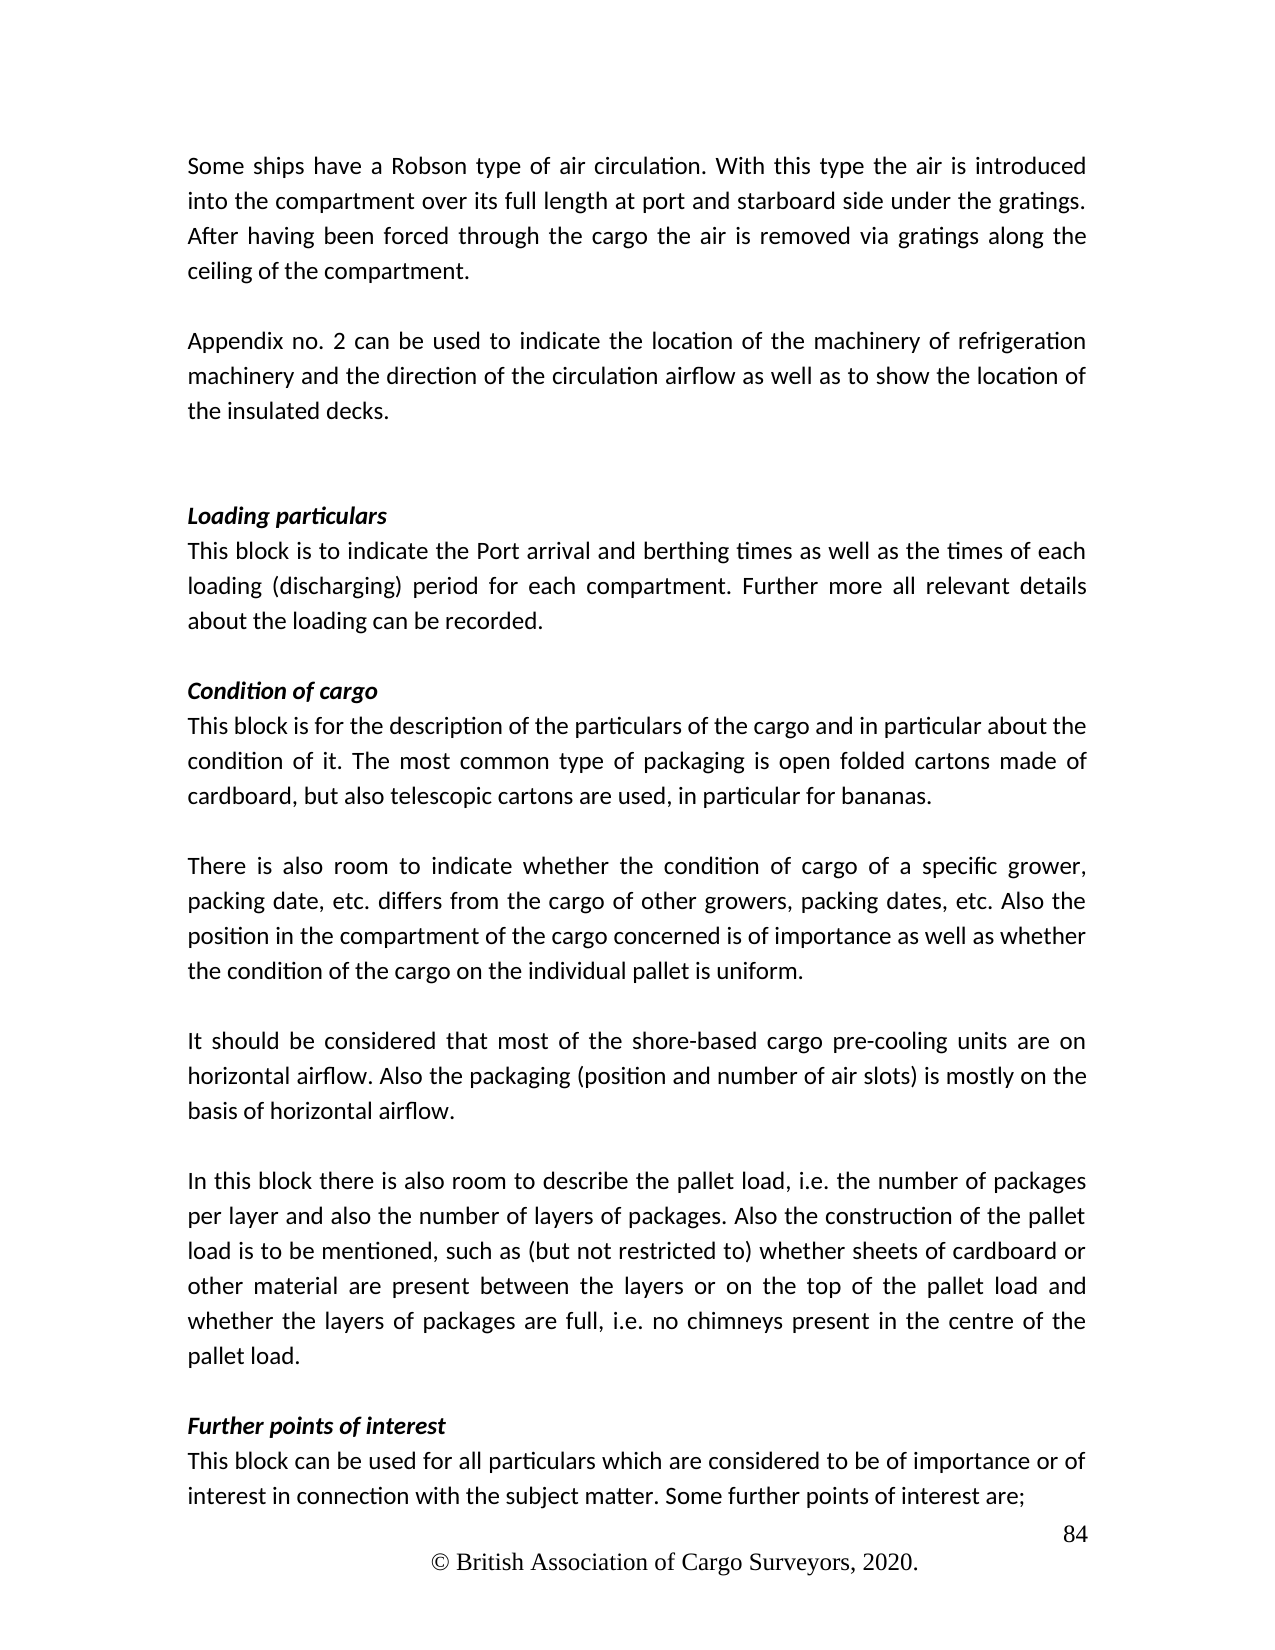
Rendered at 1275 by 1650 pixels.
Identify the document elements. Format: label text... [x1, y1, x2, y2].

text Some ships have a Robson type of air circulation. With this type the air is introduced into the compartment over its full length at port and starboard side under the gratings. After having been forced through the cargo the air is removed via gratings along the ceiling of the compartment. [187, 150, 1088, 286]
text Appendix no. 2 can be used to indicate the location of the machinery of refrigeration machinery and the direction of the circulation airflow as well as to show the location of the insulated decks. [187, 325, 1088, 426]
text Loading particulars [187, 500, 1088, 531]
text Condition of cargo [187, 675, 1088, 706]
text There is also room to indicate whether the condition of cargo of a specific grower, packing date, etc. differs from the cargo of other growers, packing dates, etc. Also the position in the compartment of the cargo concerned is of importance as well as whether the condition of the cargo on the individual pallet is uniform. [187, 850, 1088, 986]
text It should be considered that most of the shore-based cargo pre-cooling units are on horizontal airflow. Also the packaging (position and number of air slots) is mostly on the basis of horizontal airflow. [187, 1025, 1088, 1126]
text In this block there is also room to describe the pallet load, i.e. the number of packages per layer and also the number of layers of packages. Also the construction of the pallet load is to be mentioned, such as (but not restricted to) whether sheets of cardboard or other material are present between the layers or on the top of the pallet load and whether the layers of packages are full, i.e. no chimneys present in the centre of the pallet load. [187, 1165, 1088, 1371]
text Further points of interest [187, 1410, 1088, 1441]
text This block is for the description of the particulars of the cargo and in particular about the condition of it. The most common type of packaging is open folded cartons made of cardboard, but also telescopic cartons are used, in particular for bananas. [187, 710, 1088, 811]
text This block can be used for all particulars which are considered to be of importance or of interest in connection with the subject matter. Some further points of interest are; [187, 1445, 1088, 1511]
text This block is to indicate the Port arrival and berthing times as well as the times of each loading (discharging) period for each compartment. Further more all relevant details about the loading can be recorded. [187, 535, 1088, 636]
